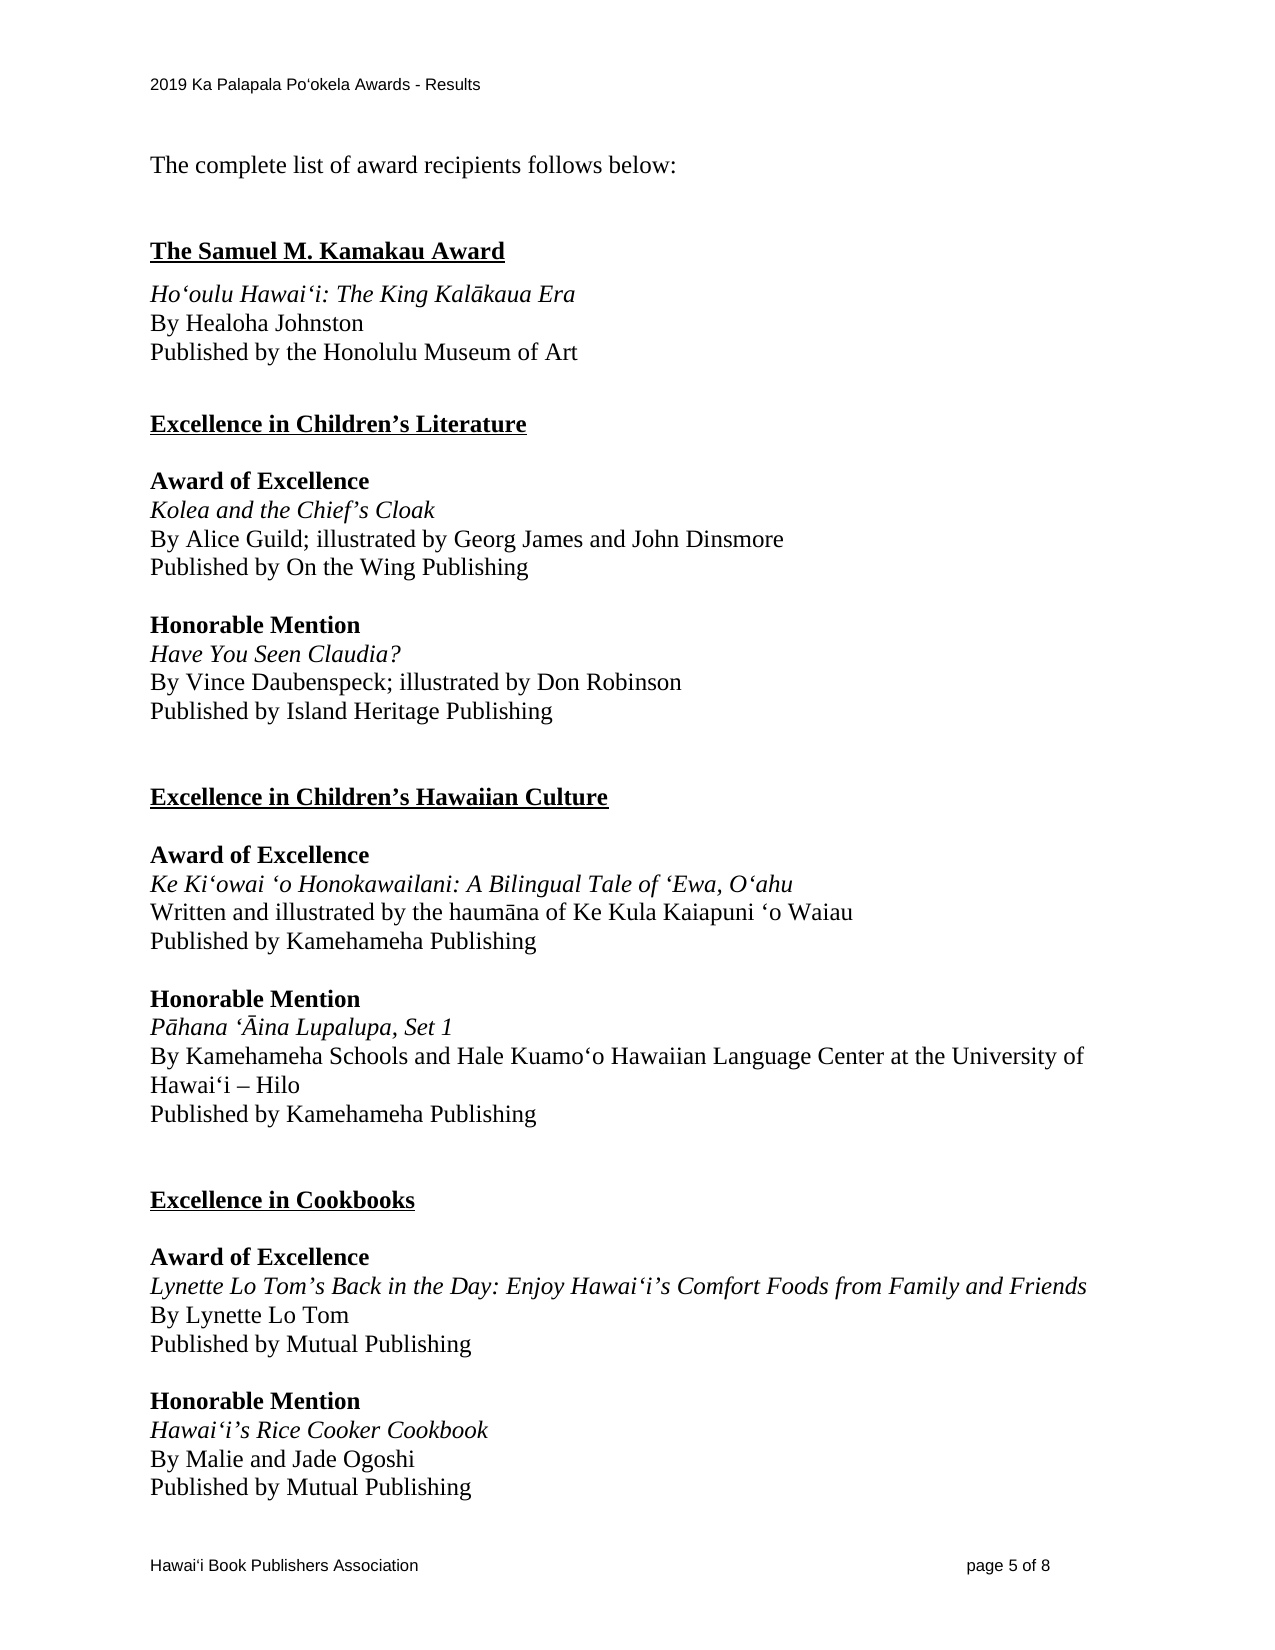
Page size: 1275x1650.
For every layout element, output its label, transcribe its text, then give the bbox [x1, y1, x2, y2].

text Excellence in Children’s Literature [150, 409, 1125, 437]
text Honorable Mention [150, 984, 1125, 1012]
text Kolea and the Chief’s Cloak [150, 495, 1125, 524]
text Published by Kamehameha Publishing [150, 926, 1125, 955]
text Published by Kamehameha Publishing [150, 1099, 1125, 1127]
text By Malie and Jade Ogoshi [150, 1444, 1125, 1472]
text By Lynette Lo Tom [150, 1300, 1125, 1329]
text By Vince Daubenspeck; illustrated by Don Robinson [150, 667, 1125, 696]
text Award of Excellence [150, 466, 1125, 495]
text Honorable Mention [150, 610, 1125, 639]
text The complete list of award recipients follows below: [150, 150, 1125, 179]
text Published by Mutual Publishing [150, 1329, 1125, 1357]
text Award of Excellence [150, 1242, 1125, 1271]
text By Alice Guild; illustrated by Georg James and John Dinsmore [150, 524, 1125, 552]
text Award of Excellence [150, 840, 1125, 869]
text Pāhana ʻĀina Lupalupa, Set 1 [150, 1012, 1125, 1041]
text Have You Seen Claudia? [150, 639, 1125, 667]
text Ke Kiʻowai ʻo Honokawailani: A Bilingual Tale of ʻEwa, Oʻahu [150, 869, 1125, 897]
text Published by the Honolulu Museum of Art [150, 337, 1125, 366]
text Published by On the Wing Publishing [150, 552, 1125, 581]
text Published by Mutual Publishing [150, 1472, 1125, 1501]
text Excellence in Children’s Hawaiian Culture [150, 782, 1125, 811]
text Honorable Mention [150, 1386, 1125, 1415]
text By Kamehameha Schools and Hale Kuamoʻo Hawaiian Language Center at the University of Hawaiʻi – Hilo [150, 1041, 1125, 1099]
text Written and illustrated by the haumāna of Ke Kula Kaiapuni ʻo Waiau [150, 897, 1125, 926]
text Excellence in Cookbooks [150, 1185, 1125, 1214]
text Hoʻoulu Hawaiʻi: The King Kalākaua Era [150, 279, 1125, 308]
text The Samuel M. Kamakau Award [150, 236, 1125, 265]
text Published by Island Heritage Publishing [150, 696, 1125, 725]
text By Healoha Johnston [150, 308, 1125, 337]
text Lynette Lo Tom’s Back in the Day: Enjoy Hawaiʻi’s Comfort Foods from Family and Friends [150, 1271, 1125, 1300]
text Hawaiʻi’s Rice Cooker Cookbook [150, 1415, 1125, 1444]
